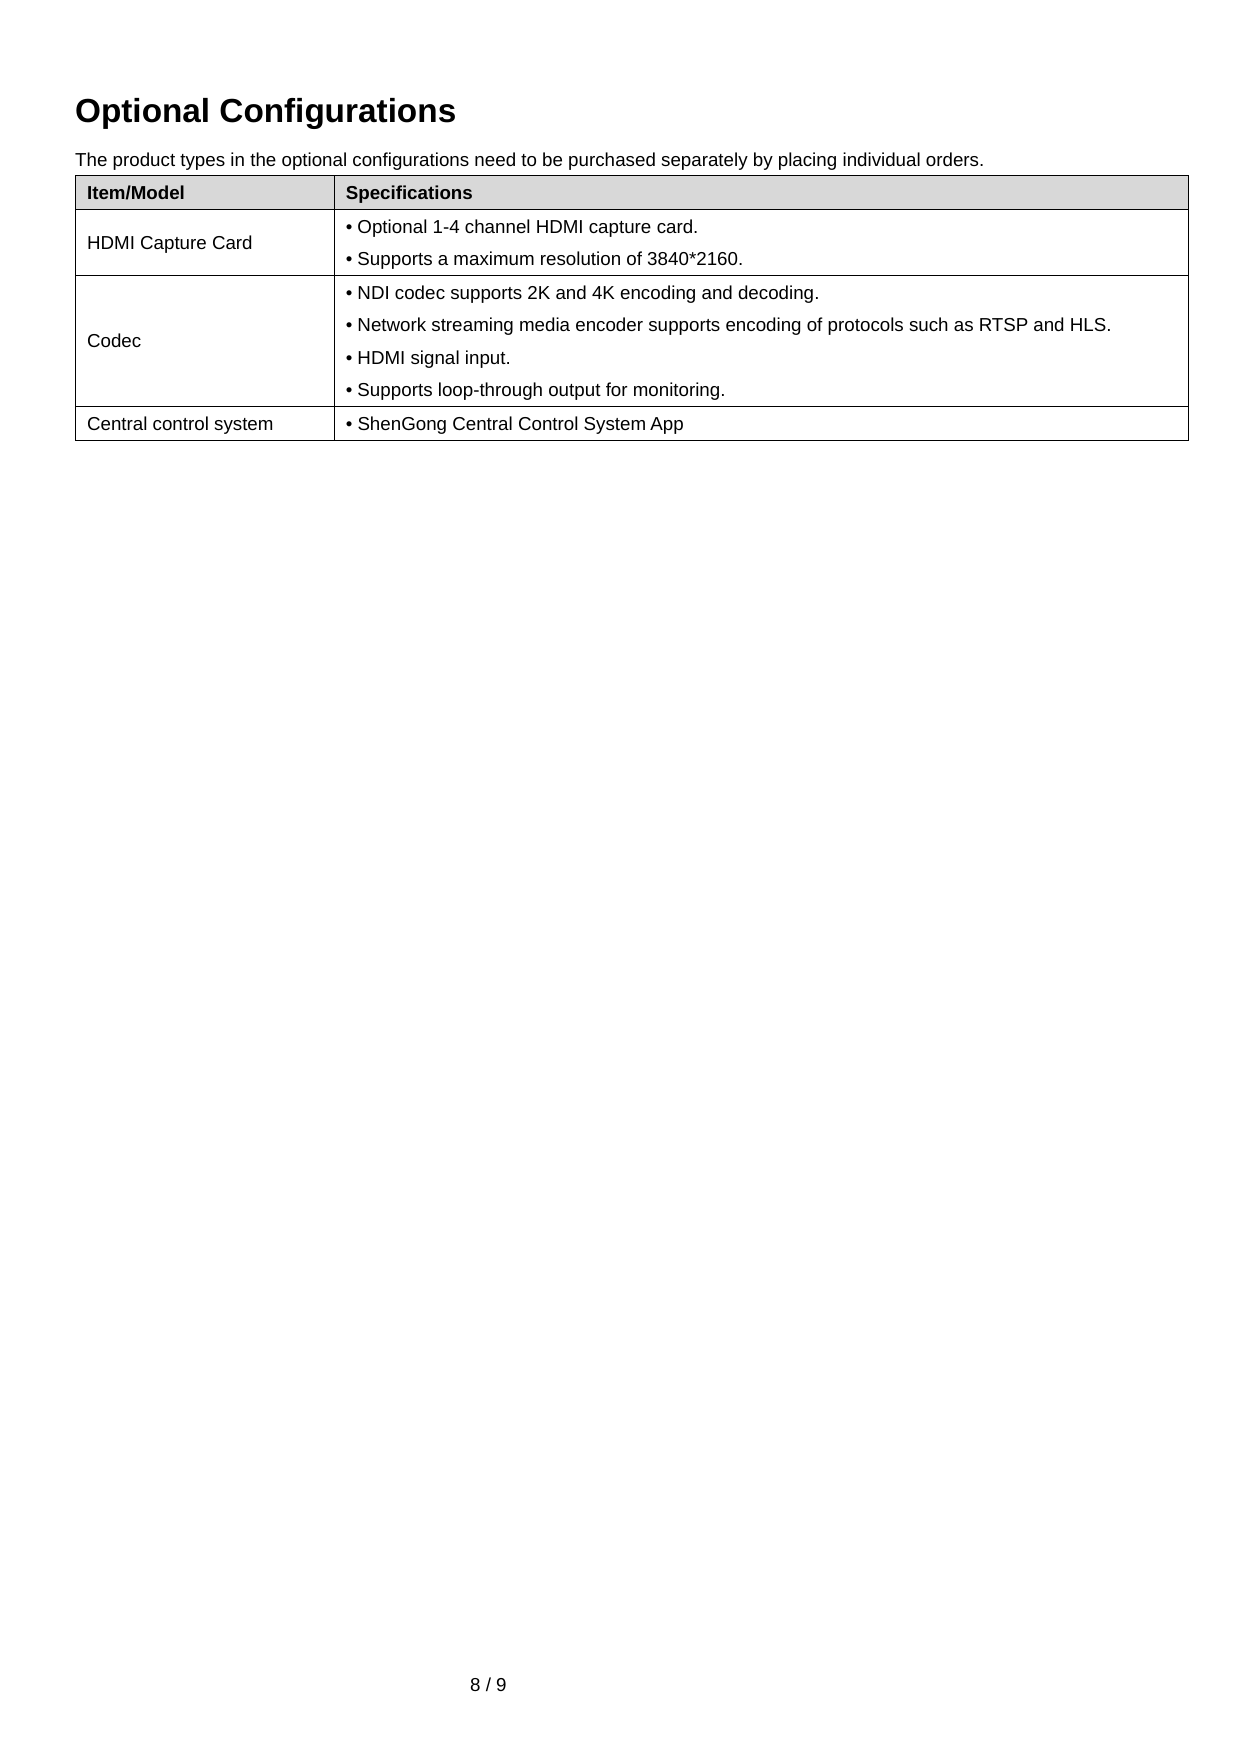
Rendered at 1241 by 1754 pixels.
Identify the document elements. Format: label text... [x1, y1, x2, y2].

table_cell HDMI Capture Card [76, 210, 334, 275]
text Optional Configurations [75, 78, 1165, 143]
table_header Item/Model [76, 176, 334, 209]
table_cell • Optional 1-4 channel HDMI capture card. • Supports a maximum resolution of 3840*2160. [335, 210, 1188, 275]
table_cell • ShenGong Central Control System App [335, 407, 1188, 439]
table_cell • NDI codec supports 2K and 4K encoding and decoding. • Network streaming media encoder supports encoding of protocols such as RTSP and HLS. • HDMI signal input. • Supports loop-through output for monitoring. [335, 276, 1188, 406]
text The product types in the optional configurations need to be purchased separately by placing individual orders. [75, 143, 1165, 175]
table_cell Central control system [76, 407, 334, 439]
table_cell Codec [76, 276, 334, 406]
table_header Specifications [335, 176, 1188, 209]
